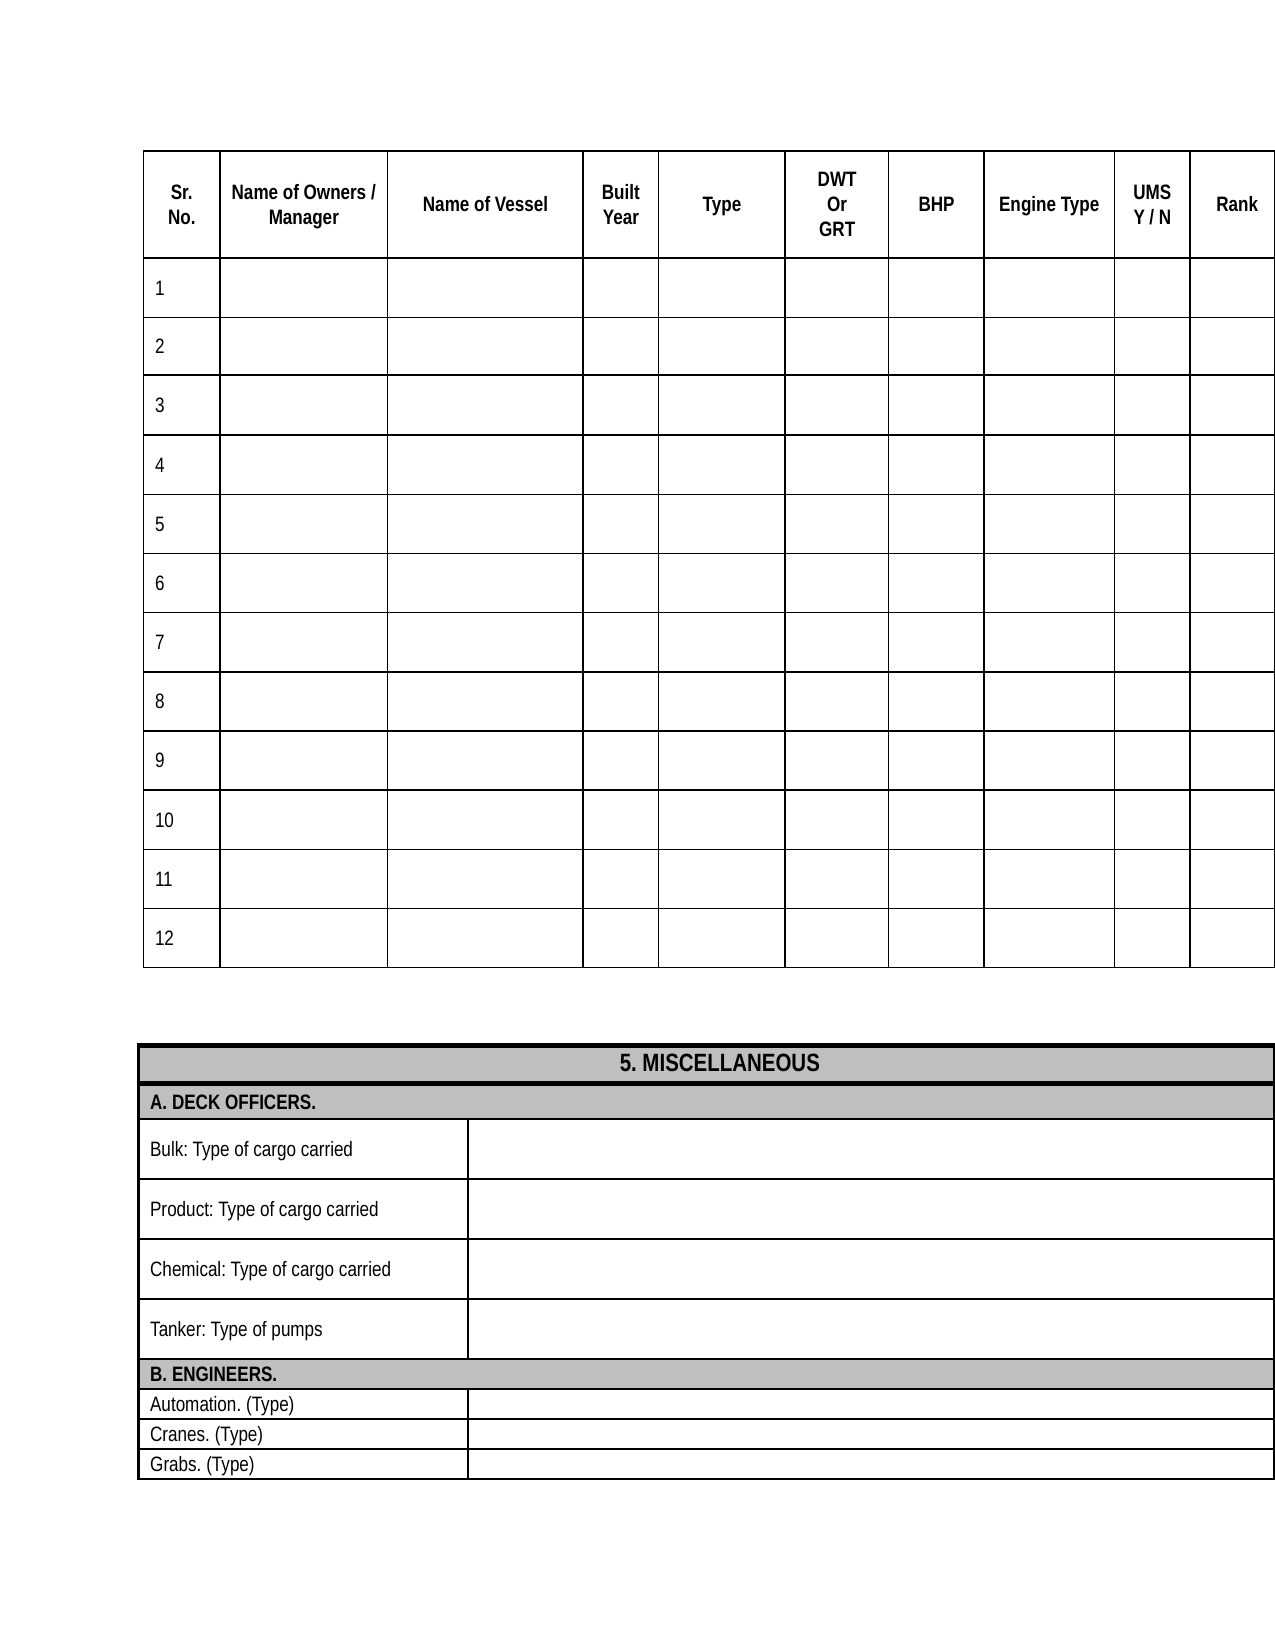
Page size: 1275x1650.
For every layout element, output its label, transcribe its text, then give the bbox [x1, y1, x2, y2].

table_cell [1115, 554, 1189, 612]
table_cell [659, 554, 784, 612]
table_cell [221, 495, 387, 553]
table_cell Built Year [584, 152, 658, 257]
table_cell Sr. No. [144, 152, 219, 257]
table_cell [1115, 850, 1189, 908]
table_cell [388, 376, 582, 434]
table_cell [786, 613, 888, 671]
table_cell Name of Vessel [388, 152, 582, 257]
table_cell [221, 318, 387, 374]
table_cell 10 [144, 791, 219, 848]
table_cell [1191, 732, 1274, 789]
table_cell [1191, 909, 1274, 967]
table_cell 8 [144, 673, 219, 730]
table_cell [659, 495, 784, 553]
table_cell [469, 1420, 1273, 1448]
table_cell BHP [889, 152, 983, 257]
table_cell [388, 554, 582, 612]
table_cell [388, 850, 582, 908]
table_cell Name of Owners / Manager [221, 152, 387, 257]
table_cell [786, 376, 888, 434]
table_cell Product: Type of cargo carried [140, 1180, 467, 1238]
table_cell [659, 259, 784, 317]
table_cell [584, 791, 658, 848]
table_cell [388, 791, 582, 848]
table_cell [584, 850, 658, 908]
table_cell [221, 909, 387, 967]
table_cell [786, 495, 888, 553]
table_cell [1191, 791, 1274, 848]
table_cell [469, 1300, 1273, 1358]
table_cell [889, 436, 983, 493]
table_cell [584, 732, 658, 789]
table_cell [985, 495, 1114, 553]
table_cell [659, 673, 784, 730]
table_cell [786, 673, 888, 730]
table_cell [659, 376, 784, 434]
table_cell [985, 732, 1114, 789]
table_cell [786, 554, 888, 612]
table_cell Bulk: Type of cargo carried [140, 1120, 467, 1178]
table_cell [584, 613, 658, 671]
table_cell 6 [144, 554, 219, 612]
table_cell [469, 1390, 1273, 1418]
table_cell 4 [144, 436, 219, 493]
table_cell [889, 909, 983, 967]
table_cell [221, 436, 387, 493]
table_cell [889, 613, 983, 671]
table_cell [985, 259, 1114, 317]
table_cell [388, 495, 582, 553]
table_cell [985, 554, 1114, 612]
table_cell [786, 436, 888, 493]
table_cell 11 [144, 850, 219, 908]
table_cell [1191, 436, 1274, 493]
table_cell [584, 436, 658, 493]
table_cell 3 [144, 376, 219, 434]
table_cell [1115, 376, 1189, 434]
table_cell [1115, 613, 1189, 671]
table_cell [584, 376, 658, 434]
table_cell [388, 259, 582, 317]
table_cell [985, 850, 1114, 908]
table_cell Cranes. (Type) [140, 1420, 467, 1448]
table_cell 5 [144, 495, 219, 553]
table_cell Engine Type [985, 152, 1114, 257]
table_cell [469, 1240, 1273, 1298]
table_cell [1115, 791, 1189, 848]
table_cell [388, 732, 582, 789]
table_cell [469, 1450, 1273, 1478]
table_cell DWT Or GRT [786, 152, 888, 257]
table_cell 1 [144, 259, 219, 317]
table_cell [985, 909, 1114, 967]
table_cell [889, 495, 983, 553]
table_cell [388, 318, 582, 374]
table_cell [584, 673, 658, 730]
table_cell 9 [144, 732, 219, 789]
table_cell 2 [144, 318, 219, 374]
table_cell [388, 436, 582, 493]
table_cell [584, 554, 658, 612]
table_cell [1115, 673, 1189, 730]
table_cell [584, 318, 658, 374]
table_cell [985, 318, 1114, 374]
table_cell [889, 850, 983, 908]
table_cell [1191, 318, 1274, 374]
table_cell [388, 673, 582, 730]
table_cell [659, 791, 784, 848]
table_cell [889, 554, 983, 612]
table_cell [659, 613, 784, 671]
table_cell [221, 673, 387, 730]
table_cell [659, 909, 784, 967]
table_cell A. DECK OFFICERS. [140, 1086, 1273, 1118]
table_cell [889, 791, 983, 848]
table_cell [985, 376, 1114, 434]
table_cell [786, 318, 888, 374]
table_cell Type [659, 152, 784, 257]
table_cell [1191, 554, 1274, 612]
table_cell [985, 791, 1114, 848]
table_cell [388, 613, 582, 671]
table_cell [1191, 495, 1274, 553]
table_cell [1115, 909, 1189, 967]
table_cell [786, 259, 888, 317]
table_cell [889, 318, 983, 374]
table_cell [1191, 259, 1274, 317]
table_cell [221, 850, 387, 908]
table_cell [221, 732, 387, 789]
table_cell [469, 1120, 1273, 1178]
table_cell [221, 791, 387, 848]
table_cell [221, 554, 387, 612]
table_cell [584, 259, 658, 317]
table_cell 12 [144, 909, 219, 967]
table_cell [659, 436, 784, 493]
table_cell [1191, 376, 1274, 434]
table_cell B. ENGINEERS. [140, 1360, 1273, 1388]
table_cell [388, 909, 582, 967]
table_cell [786, 850, 888, 908]
table_cell Chemical: Type of cargo carried [140, 1240, 467, 1298]
table_cell [1191, 613, 1274, 671]
table_cell [1115, 436, 1189, 493]
table_cell UMS Y / N [1115, 152, 1189, 257]
table_cell Tanker: Type of pumps [140, 1300, 467, 1358]
table_cell [221, 376, 387, 434]
table_cell [786, 909, 888, 967]
table_cell [469, 1180, 1273, 1238]
table_cell [584, 495, 658, 553]
table_cell Automation. (Type) [140, 1390, 467, 1418]
table_cell [889, 673, 983, 730]
table_cell [1115, 318, 1189, 374]
table_cell [1115, 732, 1189, 789]
table_cell [659, 850, 784, 908]
table_cell [786, 732, 888, 789]
table_cell Grabs. (Type) [140, 1450, 467, 1478]
table_cell [221, 259, 387, 317]
table_cell [985, 673, 1114, 730]
table_cell [659, 318, 784, 374]
table_cell [1115, 495, 1189, 553]
table_cell [584, 909, 658, 967]
table_cell [985, 613, 1114, 671]
table_cell [786, 791, 888, 848]
table_cell [889, 259, 983, 317]
table_cell [1191, 673, 1274, 730]
table_cell [889, 376, 983, 434]
table_header 5. MISCELLANEOUS [140, 1048, 1273, 1081]
table_cell [985, 436, 1114, 493]
table_cell [221, 613, 387, 671]
table_cell Rank [1191, 152, 1274, 257]
table_cell [889, 732, 983, 789]
table_cell [1115, 259, 1189, 317]
table_cell 7 [144, 613, 219, 671]
table_cell [1191, 850, 1274, 908]
table_cell [659, 732, 784, 789]
